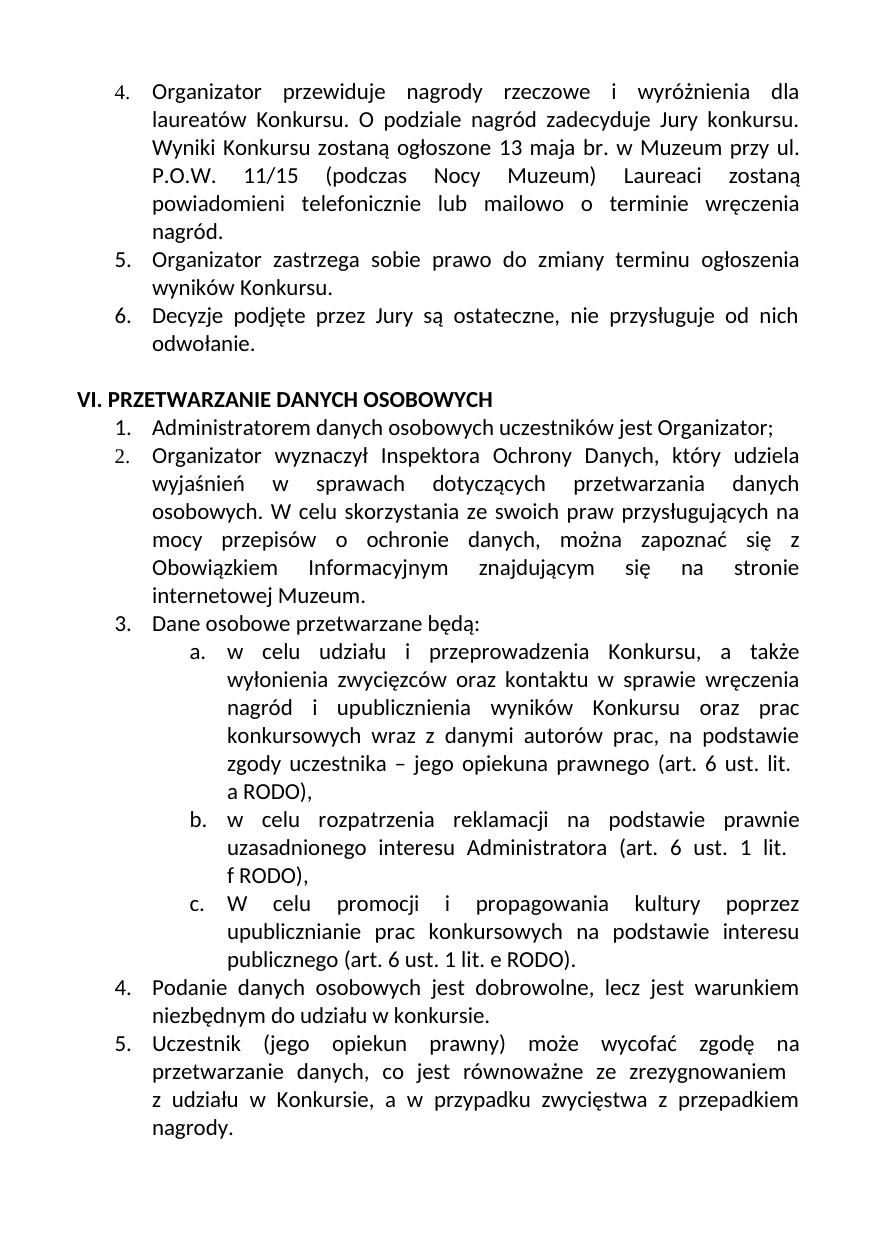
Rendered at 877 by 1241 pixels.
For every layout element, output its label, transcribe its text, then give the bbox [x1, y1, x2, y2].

list Dane osobowe przetwarzane będą: [114, 609, 800, 637]
list Administratorem danych osobowych uczestników jest Organizator; [114, 413, 800, 441]
list Decyzje podjęte przez Jury są ostateczne, nie przysługuje od nich odwołanie. [114, 301, 800, 357]
list Organizator wyznaczył Inspektora Ochrony Danych, który udziela wyjaśnień w sprawach dotyczących przetwarzania danych osobowych. W celu skorzystania ze swoich praw przysługujących na mocy przepisów o ochronie danych, można zapoznać się z Obowiązkiem Informacyjnym znajdującym się na stronie internetowej Muzeum. [114, 441, 800, 609]
list Organizator zastrzega sobie prawo do zmiany terminu ogłoszenia wyników Konkursu. [114, 245, 800, 301]
list Uczestnik (jego opiekun prawny) może wycofać zgodę na przetwarzanie danych, co jest równoważne ze zrezygnowaniem z udziału w Konkursie, a w przypadku zwycięstwa z przepadkiem nagrody. [114, 1029, 800, 1142]
list w celu udziału i przeprowadzenia Konkursu, a także wyłonienia zwycięzców oraz kontaktu w sprawie wręczenia nagród i upublicznienia wyników Konkursu oraz prac konkursowych wraz z danymi autorów prac, na podstawie zgody uczestnika – jego opiekuna prawnego (art. 6 ust. lit. a RODO), [189, 637, 800, 805]
text VI. PRZETWARZANIE DANYCH OSOBOWYCH [77, 385, 800, 413]
list Organizator przewiduje nagrody rzeczowe i wyróżnienia dla laureatów Konkursu. O podziale nagród zadecyduje Jury konkursu. Wyniki Konkursu zostaną ogłoszone 13 maja br. w Muzeum przy ul. P.O.W. 11/15 (podczas Nocy Muzeum) Laureaci zostaną powiadomieni telefonicznie lub mailowo o terminie wręczenia nagród. [114, 77, 800, 245]
list W celu promocji i propagowania kultury poprzez upublicznianie prac konkursowych na podstawie interesu publicznego (art. 6 ust. 1 lit. e RODO). [189, 889, 800, 973]
list Podanie danych osobowych jest dobrowolne, lecz jest warunkiem niezbędnym do udziału w konkursie. [114, 973, 800, 1029]
list w celu rozpatrzenia reklamacji na podstawie prawnie uzasadnionego interesu Administratora (art. 6 ust. 1 lit. f RODO), [189, 805, 800, 889]
